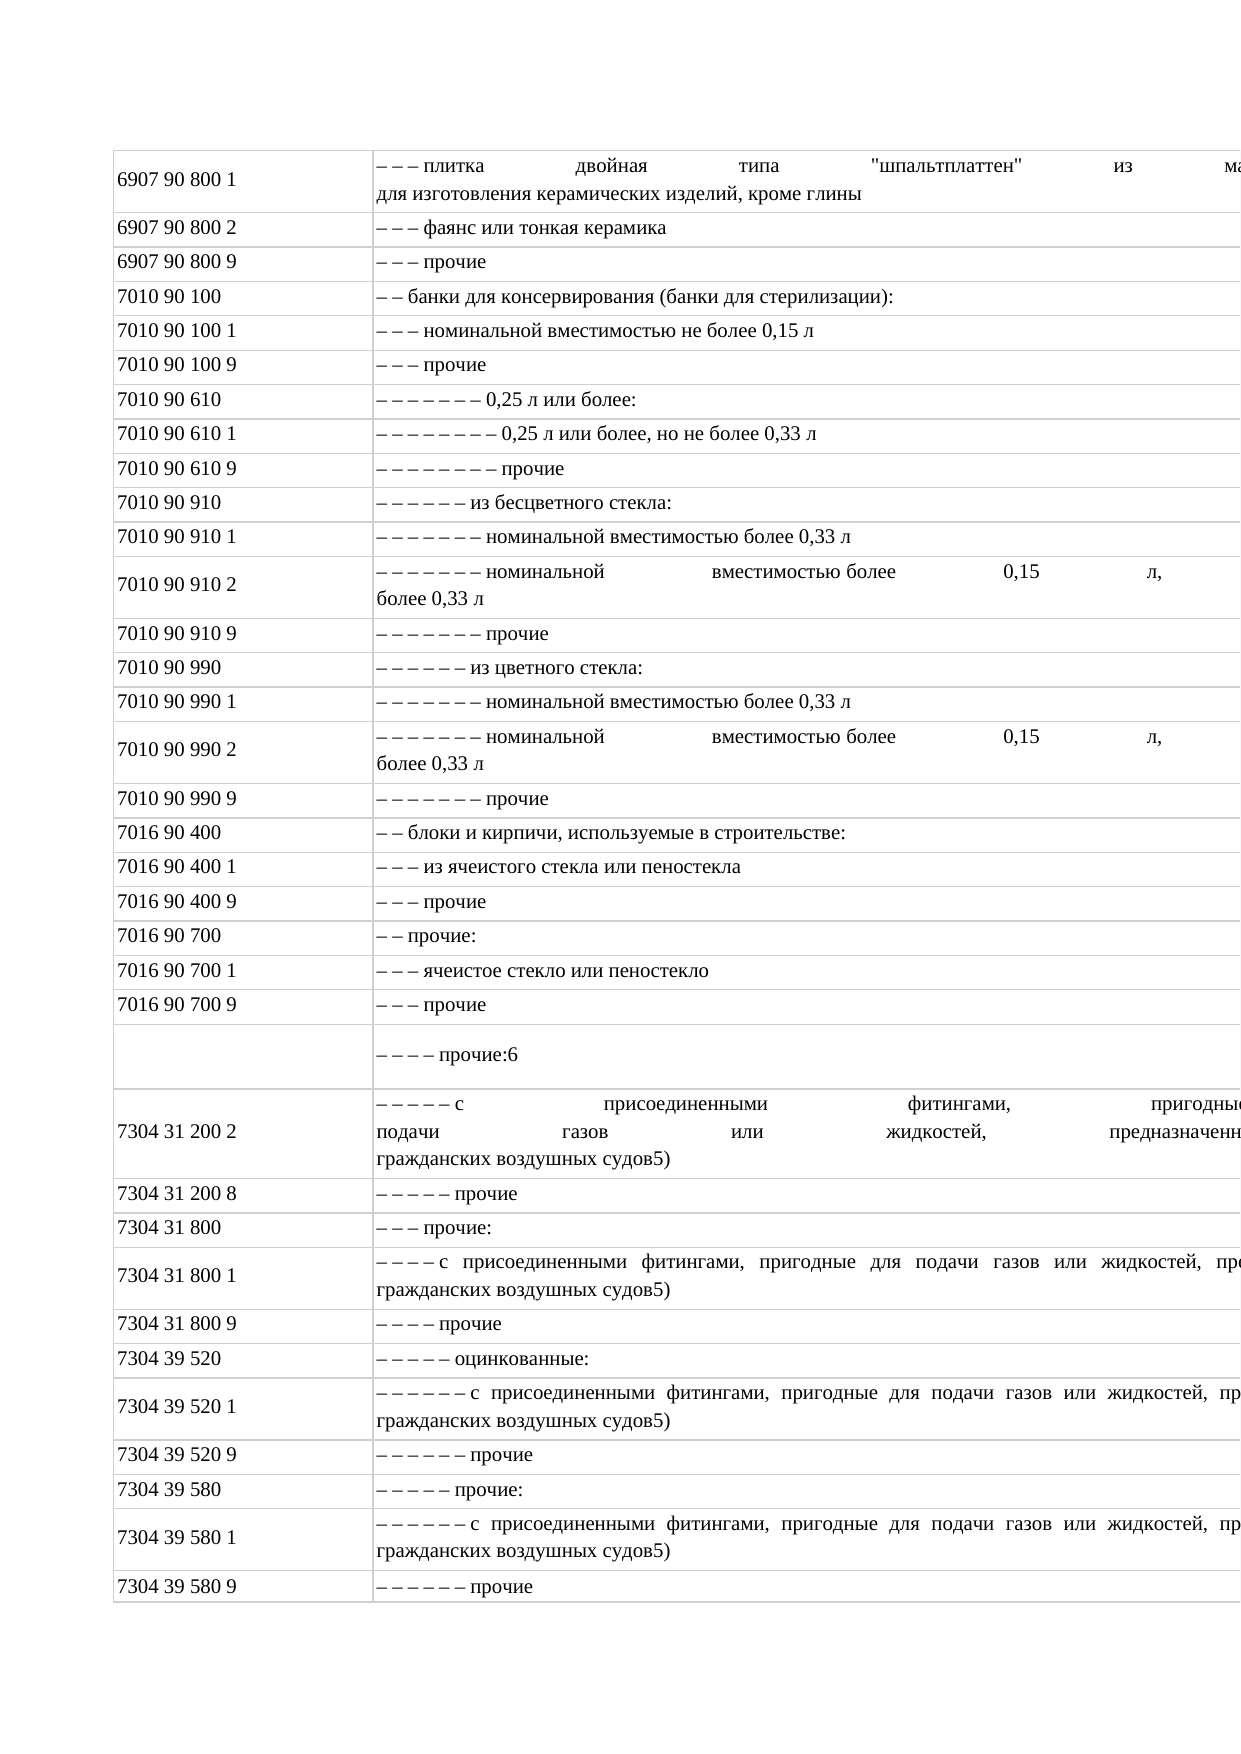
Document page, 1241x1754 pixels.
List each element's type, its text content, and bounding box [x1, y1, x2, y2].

table_cell – – – фаянс или тонкая керамика [374, 213, 1240, 246]
table_cell 7016 90 400 9 [114, 887, 372, 920]
table_cell – – – – – – прочие [374, 1571, 1240, 1601]
table_cell – – – прочие [374, 351, 1240, 384]
table_cell 7016 90 400 1 [114, 853, 372, 886]
table_cell 7010 90 610 9 [114, 454, 372, 487]
table_cell 7010 90 910 2 [114, 557, 372, 618]
table_cell 7010 90 910 9 [114, 619, 372, 652]
table_cell 7304 39 520 1 [114, 1379, 372, 1439]
table_cell 7010 90 610 [114, 385, 372, 418]
table_cell 7010 90 100 9 [114, 351, 372, 384]
table_cell – – – – – прочие [374, 1179, 1240, 1212]
table_cell 7304 39 580 1 [114, 1509, 372, 1570]
table_cell 7304 39 520 [114, 1344, 372, 1377]
table_cell – – банки для консервирования (банки для стерилизации): [374, 282, 1240, 315]
table_cell 7010 90 610 1 [114, 420, 372, 453]
table_cell – – – – – – с присоединенными фитингами, пригодные для подачи газов или жидкостей, предназначенные для гражданских воздушных судов5) [374, 1379, 1240, 1439]
table_cell 6907 90 800 1 [114, 151, 372, 212]
table_cell 7304 31 200 8 [114, 1179, 372, 1212]
table_cell 6907 90 800 2 [114, 213, 372, 246]
table_cell 7304 31 200 2 [114, 1090, 372, 1178]
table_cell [374, 1509, 1240, 1570]
table_cell [114, 1025, 372, 1088]
table_cell 7016 90 700 9 [114, 990, 372, 1023]
table_cell 7304 39 580 9 [114, 1571, 372, 1601]
table_cell – – – – – – – – 0,25 л или более, но не более 0,33 л [374, 420, 1240, 453]
table_cell – – – – – – – номинальной вместимостью более 0,33 л [374, 688, 1240, 721]
table_cell – – – – – – – номинальной вместимостью более 0,15 л, но не более 0,33 л [374, 722, 1240, 783]
table_cell 7304 39 580 [114, 1475, 372, 1508]
table_cell – – – – прочие:6 [374, 1025, 1240, 1088]
table_cell – – – – – – из бесцветного стекла: [374, 488, 1240, 521]
table_cell 7016 90 700 [114, 922, 372, 955]
table_cell – – – прочие: [374, 1214, 1240, 1247]
table_cell 7304 39 520 9 [114, 1441, 372, 1474]
table_cell 7010 90 100 1 [114, 316, 372, 349]
table_cell – – – – с присоединенными фитингами, пригодные для подачи газов или жидкостей, предназначенные для гражданских воздушных судов5) [374, 1248, 1240, 1308]
table_cell 7010 90 990 1 [114, 688, 372, 721]
table_cell – – – – – – – номинальной вместимостью более 0,33 л [374, 523, 1240, 556]
table_cell 7010 90 990 2 [114, 722, 372, 783]
table_cell 7016 90 400 [114, 819, 372, 852]
table_cell – – – ячеистое стекло или пеностекло [374, 956, 1240, 989]
table_cell 7010 90 100 [114, 282, 372, 315]
table_cell – – – – – с присоединенными фитингами, пригодные для подачи газов или жидкостей, предназначенные для гражданских воздушных судов5) [374, 1090, 1240, 1178]
table_cell – – – – прочие [374, 1310, 1240, 1343]
table_cell – – – прочие [374, 887, 1240, 920]
table_cell – – – – – – прочие [374, 1441, 1240, 1474]
table_cell – – – – – – – прочие [374, 784, 1240, 817]
table_cell 7010 90 910 1 [114, 523, 372, 556]
table_cell – – – из ячеистого стекла или пеностекла [374, 853, 1240, 886]
table_cell 7010 90 990 9 [114, 784, 372, 817]
table_cell 7304 31 800 [114, 1214, 372, 1247]
table_cell 7010 90 910 [114, 488, 372, 521]
table_cell 7016 90 700 1 [114, 956, 372, 989]
table_cell – – – прочие [374, 248, 1240, 281]
table_cell 7304 31 800 1 [114, 1248, 372, 1308]
table_cell – – прочие: [374, 922, 1240, 955]
table_cell – – – – – – – номинальной вместимостью более 0,15 л, но не более 0,33 л [374, 557, 1240, 618]
table_cell – – – – – прочие: [374, 1475, 1240, 1508]
table_cell – – – прочие [374, 990, 1240, 1023]
table_cell – – – номинальной вместимостью не более 0,15 л [374, 316, 1240, 349]
table_cell – – блоки и кирпичи, используемые в строительстве: [374, 819, 1240, 852]
table_cell 7010 90 990 [114, 653, 372, 686]
table_cell 6907 90 800 9 [114, 248, 372, 281]
table_cell – – – – – оцинкованные: [374, 1344, 1240, 1377]
table_cell – – – плитка двойная типа "шпальтплаттен" из материалов для изготовления керамических изделий, кроме глины [374, 151, 1240, 212]
table_cell 7304 31 800 9 [114, 1310, 372, 1343]
table_cell – – – – – – из цветного стекла: [374, 653, 1240, 686]
table_cell – – – – – – – 0,25 л или более: [374, 385, 1240, 418]
table_cell – – – – – – – прочие [374, 619, 1240, 652]
table_cell – – – – – – – – прочие [374, 454, 1240, 487]
